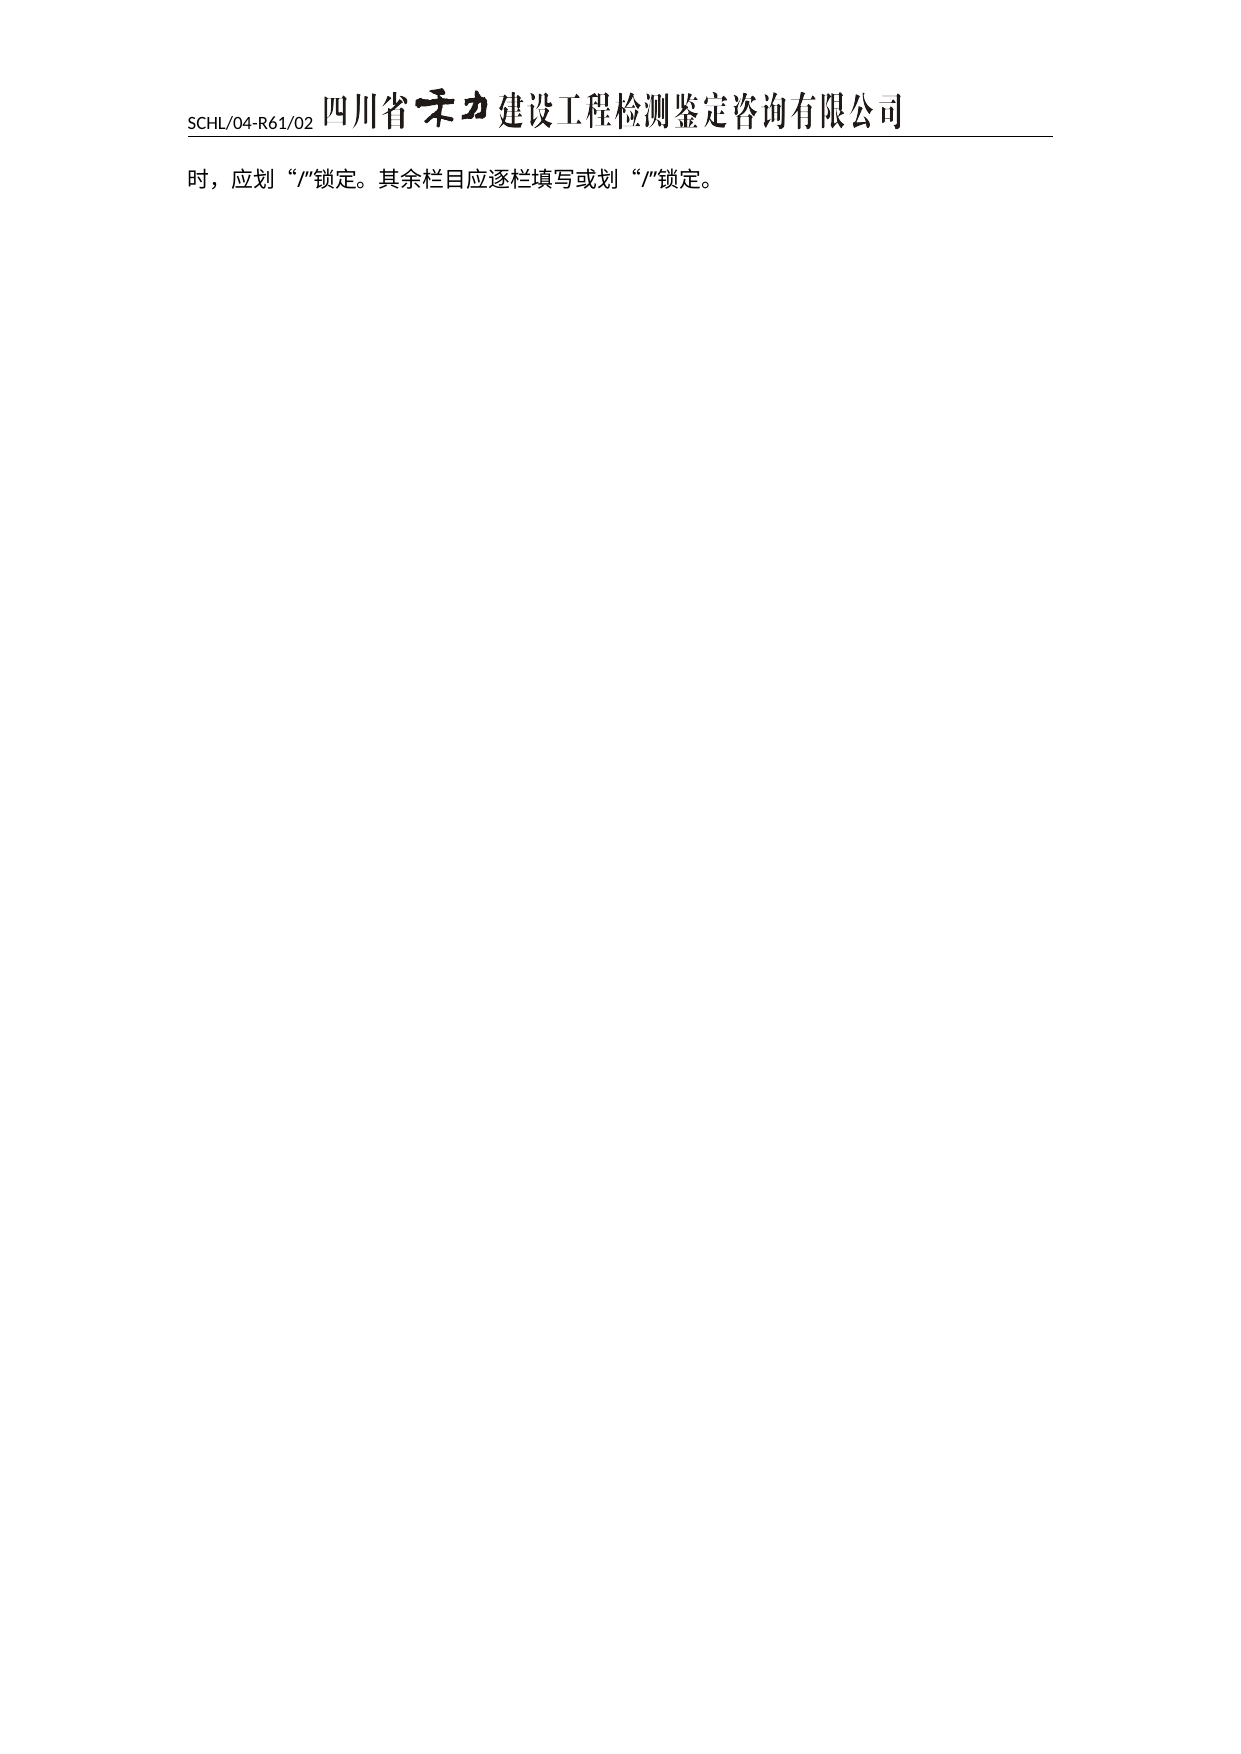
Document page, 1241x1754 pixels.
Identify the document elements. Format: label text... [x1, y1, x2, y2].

text 注：1.请在有□的地方划“√”或划“x”。“”代表选择，“”代表不选择，□处为空时，应划“/”锁定。其余栏目应逐栏填写或划“/”锁定。 [187, 162, 1053, 194]
picture [321, 88, 901, 130]
